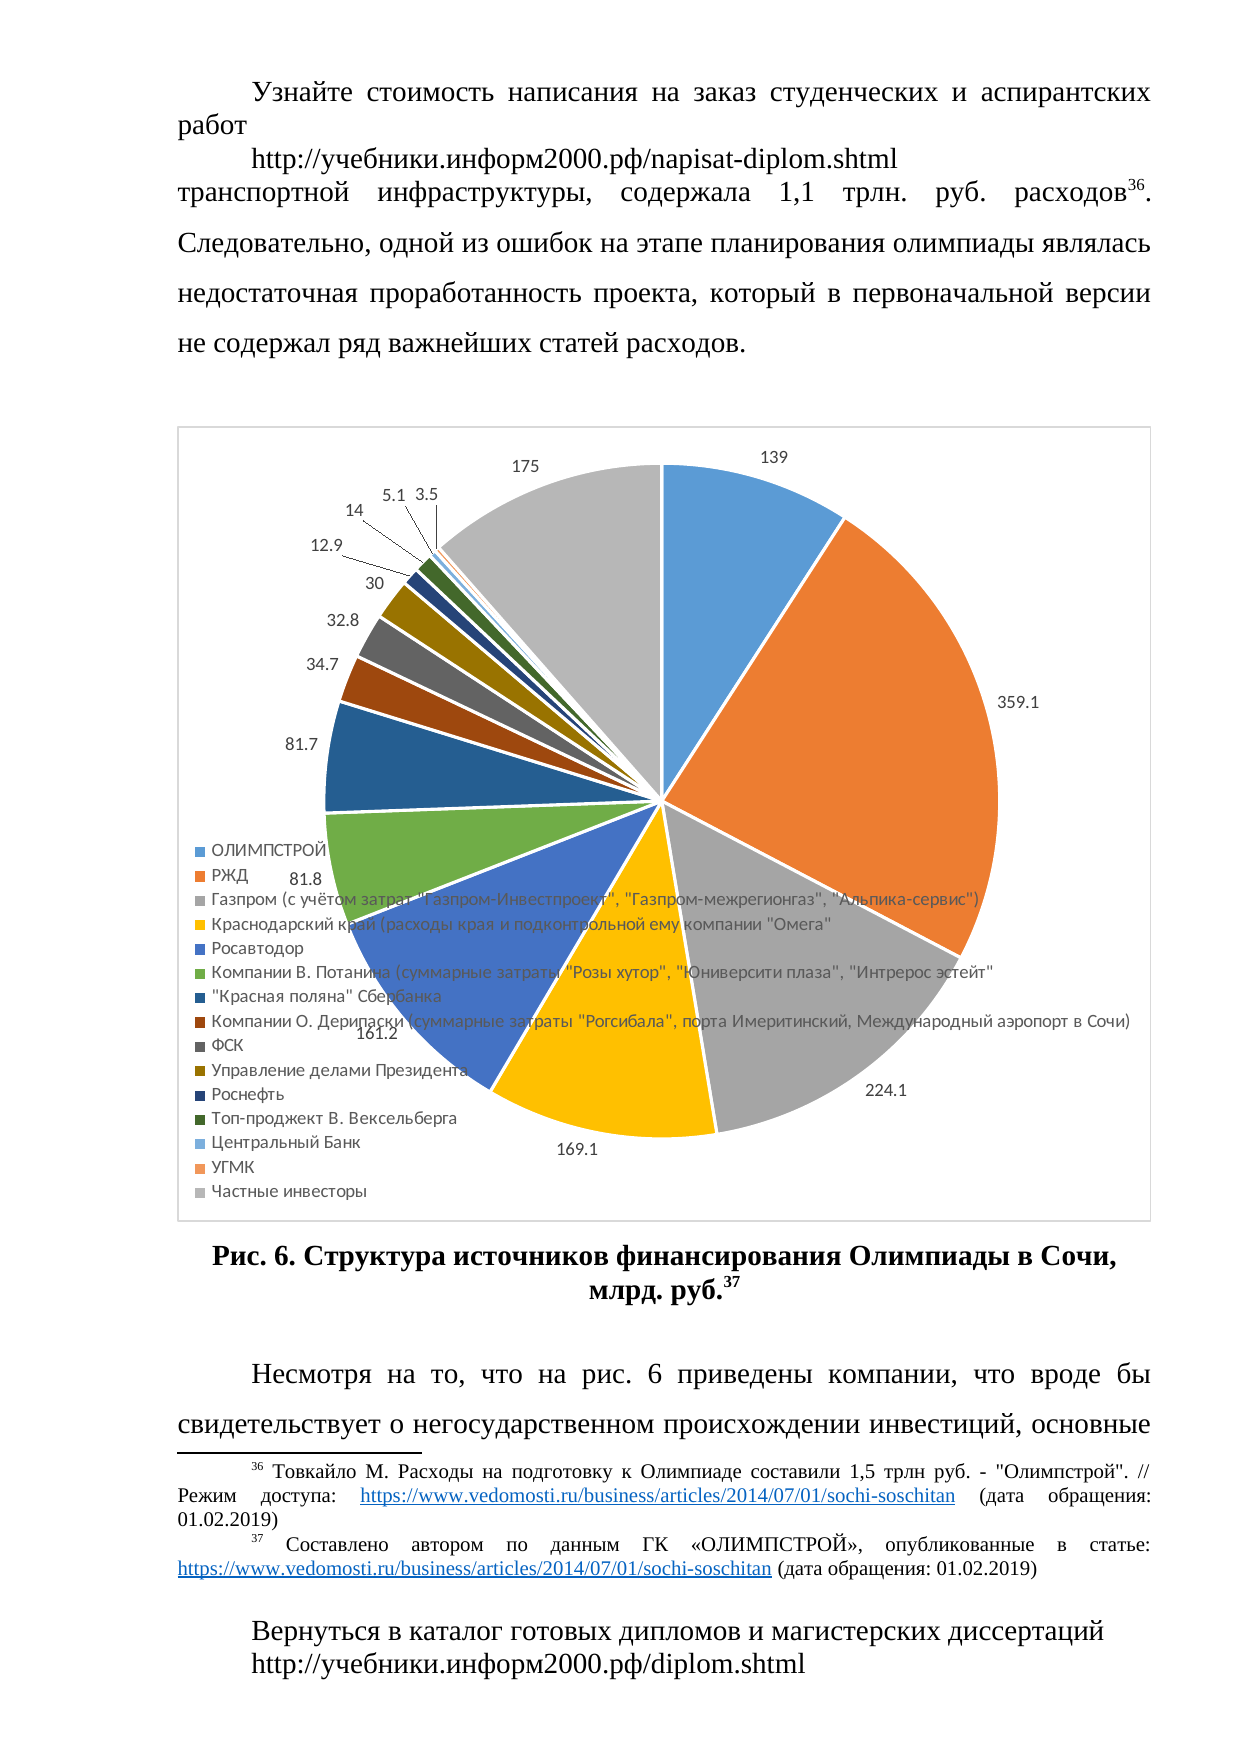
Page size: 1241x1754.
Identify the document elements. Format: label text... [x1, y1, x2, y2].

text Рис. 6. Структура источников финансирования Олимпиады в Сочи, млрд. руб. [177, 1238, 1152, 1306]
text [177, 1356, 1152, 1440]
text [177, 174, 1152, 359]
